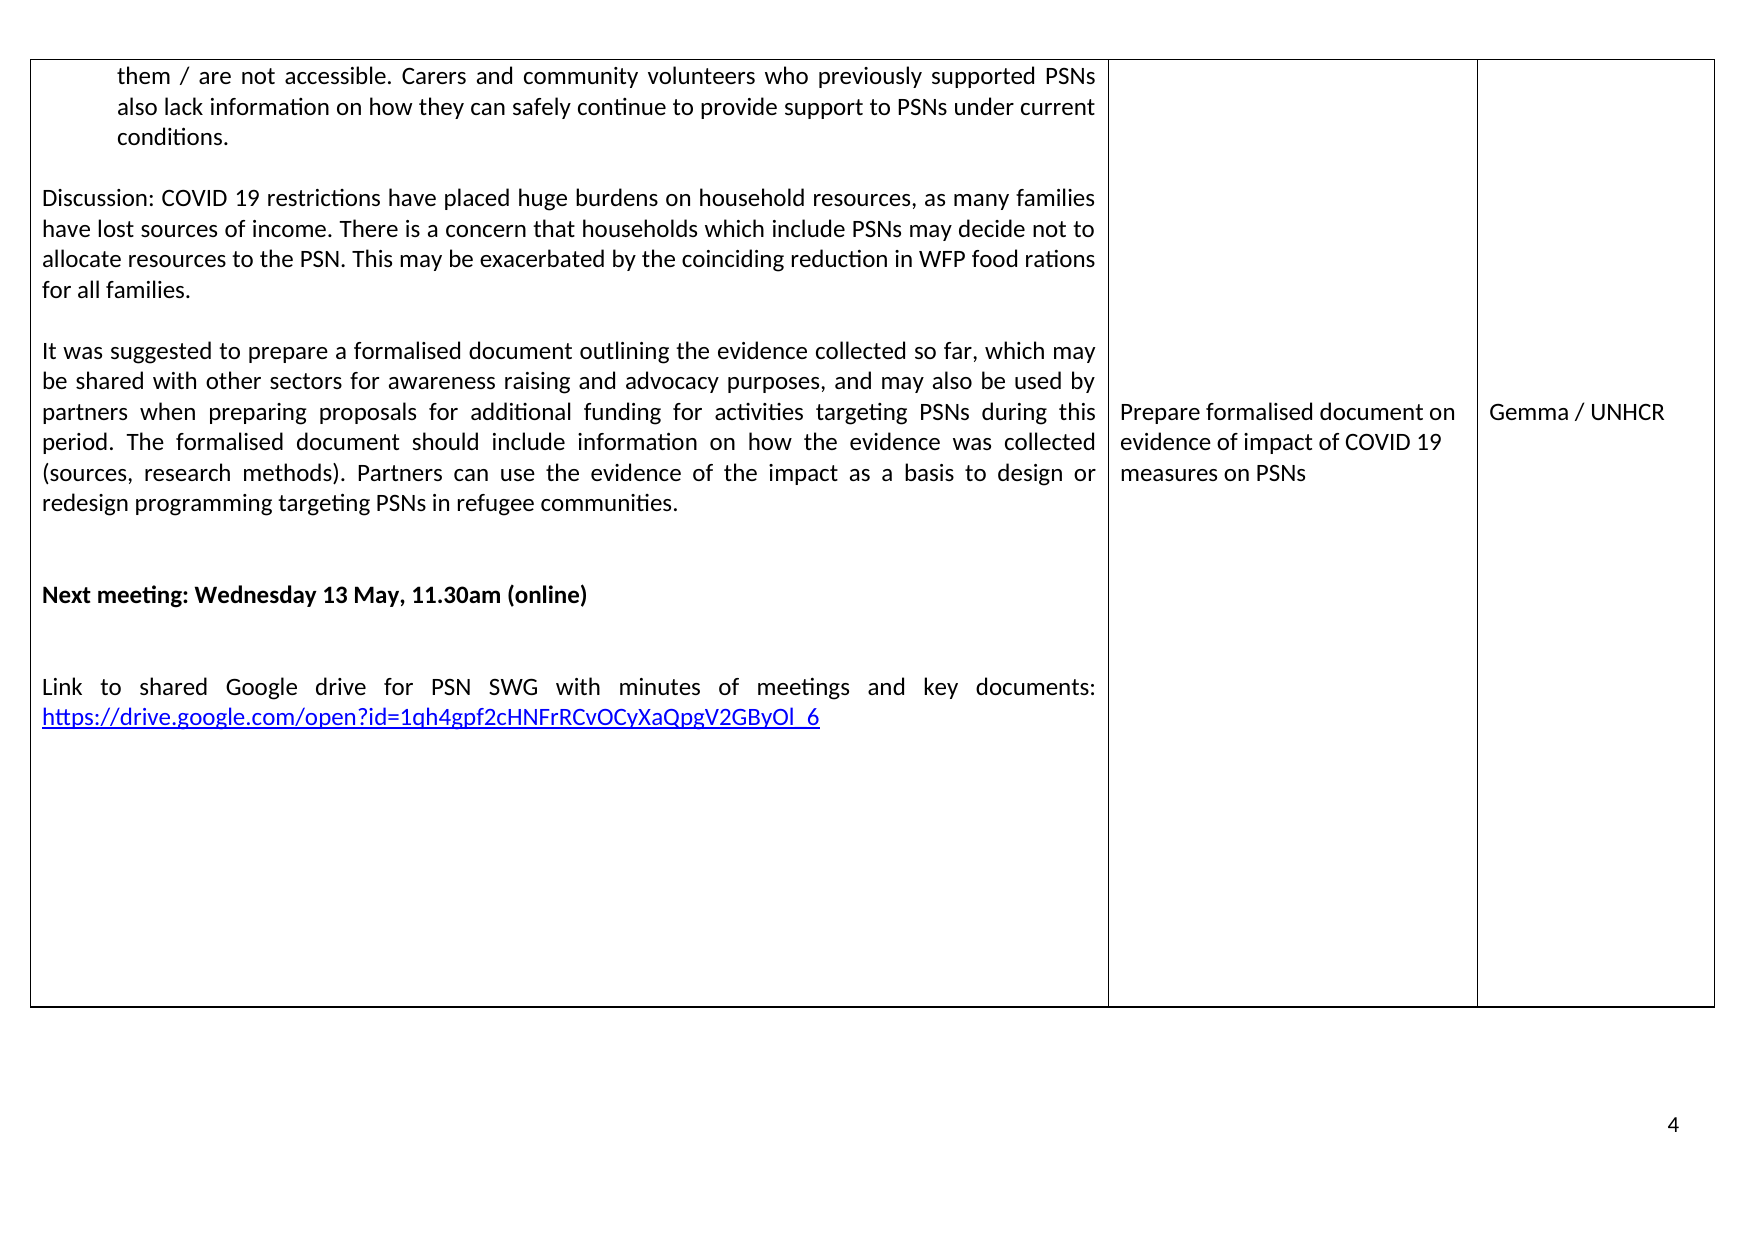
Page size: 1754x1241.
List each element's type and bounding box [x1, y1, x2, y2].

table_cell [1109, 60, 1477, 1006]
table_cell [31, 60, 1108, 1006]
table_cell [1478, 60, 1714, 1006]
